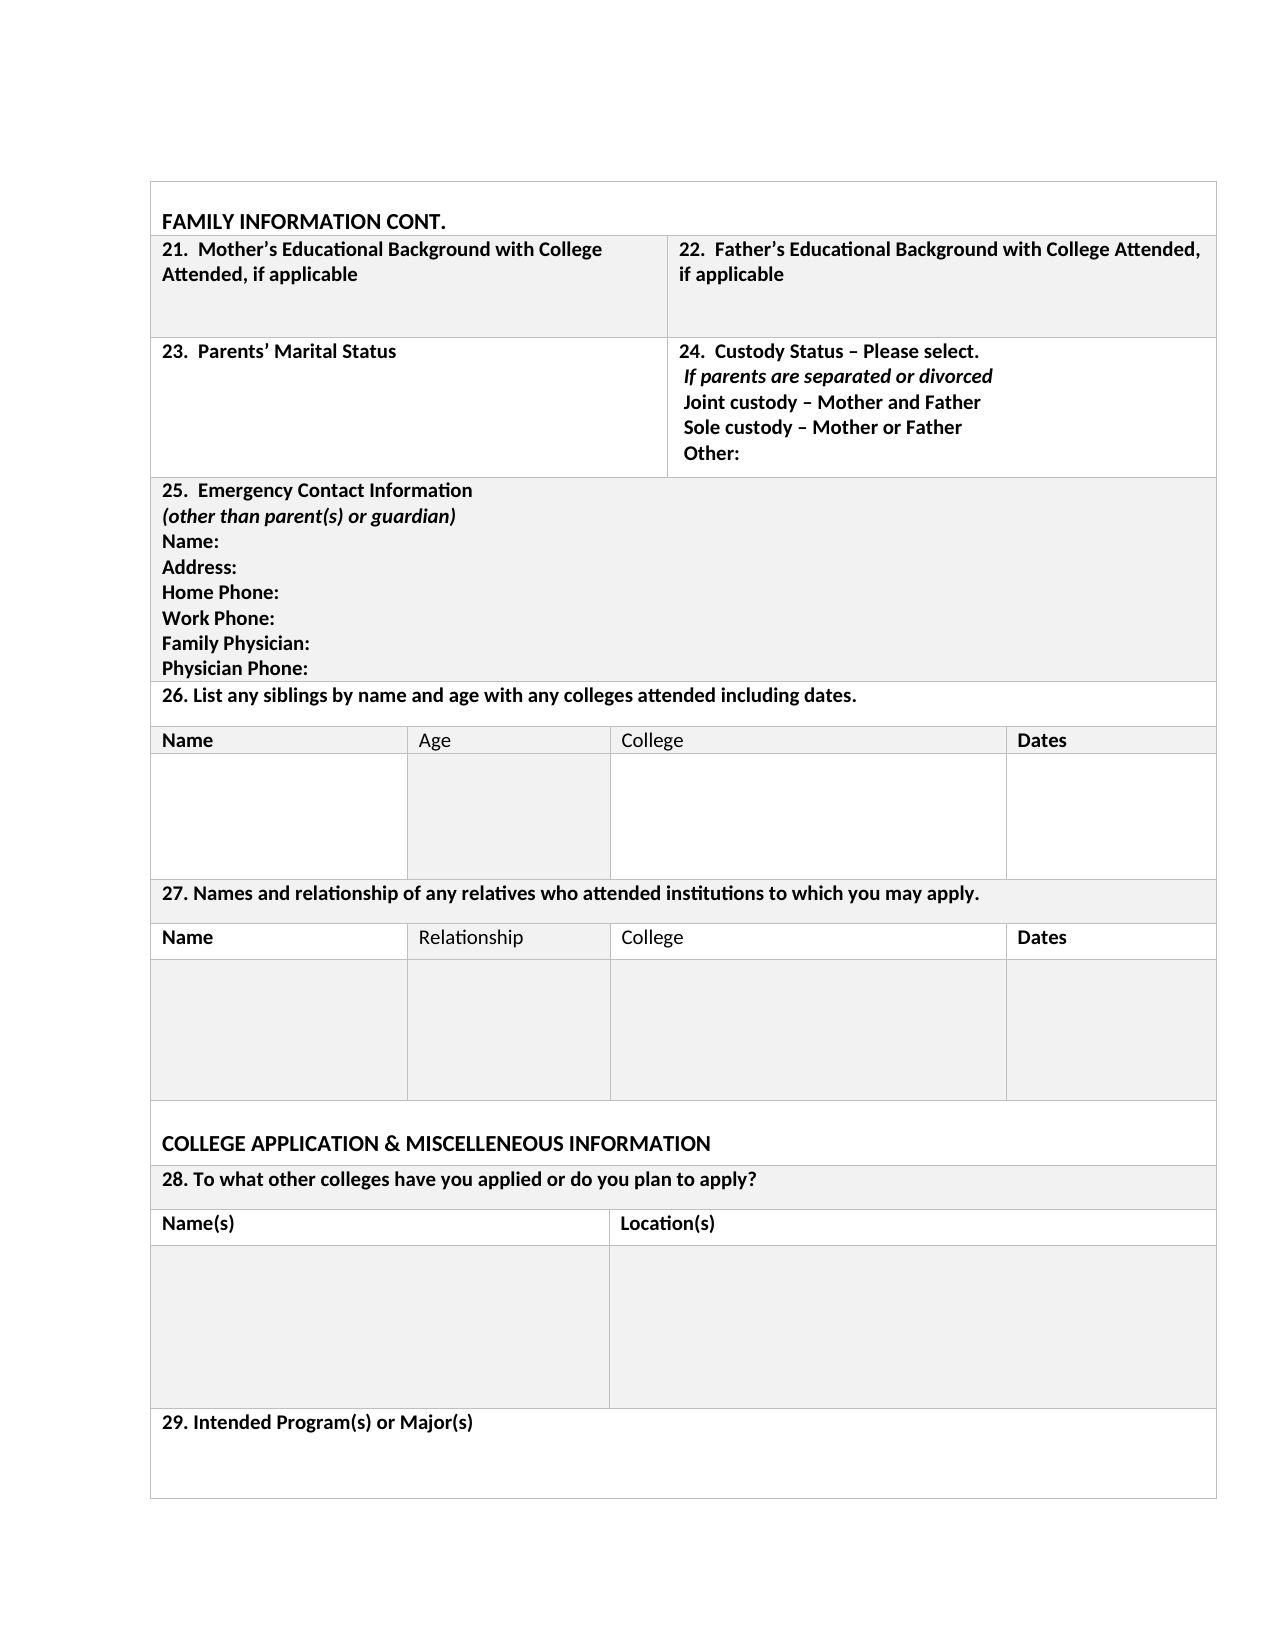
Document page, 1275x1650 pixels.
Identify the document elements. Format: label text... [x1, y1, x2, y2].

table_cell Name(s) [151, 1210, 609, 1245]
table_cell 24. Custody Status – Please select. If parents are separated or divorced Joint custody – Mother and Father Sole custody – Mother or Father Other: [668, 338, 1216, 477]
table_cell [408, 960, 610, 1100]
table_cell College [611, 924, 1006, 959]
table_cell Dates [1007, 727, 1216, 753]
table_cell [151, 960, 407, 1100]
table_cell [1007, 960, 1216, 1100]
table_cell 26. List any siblings by name and age with any colleges attended including dates. [151, 682, 1216, 726]
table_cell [151, 1409, 1216, 1498]
table_cell 25. Emergency Contact Information (other than parent(s) or guardian) Name: Address: Home Phone: Work Phone: Family Physician: Physician Phone: [151, 478, 1216, 681]
table_cell 22. Father’s Educational Background with College Attended, if applicable [668, 236, 1216, 337]
table_cell [611, 960, 1006, 1100]
table_cell [408, 754, 610, 879]
table_header FAMILY INFORMATION CONT. [151, 182, 1216, 235]
table_cell Age [408, 727, 610, 753]
table_cell Name [151, 924, 407, 959]
table_cell [611, 754, 1006, 879]
table_cell College [611, 727, 1006, 753]
table_cell [610, 1246, 1216, 1408]
table_cell COLLEGE APPLICATION & MISCELLENEOUS INFORMATION [151, 1101, 1216, 1165]
table_cell 28. To what other colleges have you applied or do you plan to apply? [151, 1166, 1216, 1209]
table_cell Dates [1007, 924, 1216, 959]
table_cell Name [151, 727, 407, 753]
table_cell 27. Names and relationship of any relatives who attended institutions to which you may apply. [151, 880, 1216, 923]
table_cell [151, 1246, 609, 1408]
table_cell [151, 754, 407, 879]
table_cell 21. Mother’s Educational Background with College Attended, if applicable [151, 236, 667, 337]
table_cell Location(s) [610, 1210, 1216, 1245]
table_cell Relationship [408, 924, 610, 959]
table_cell [1007, 754, 1216, 879]
table_cell 23. Parents’ Marital Status [151, 338, 667, 477]
